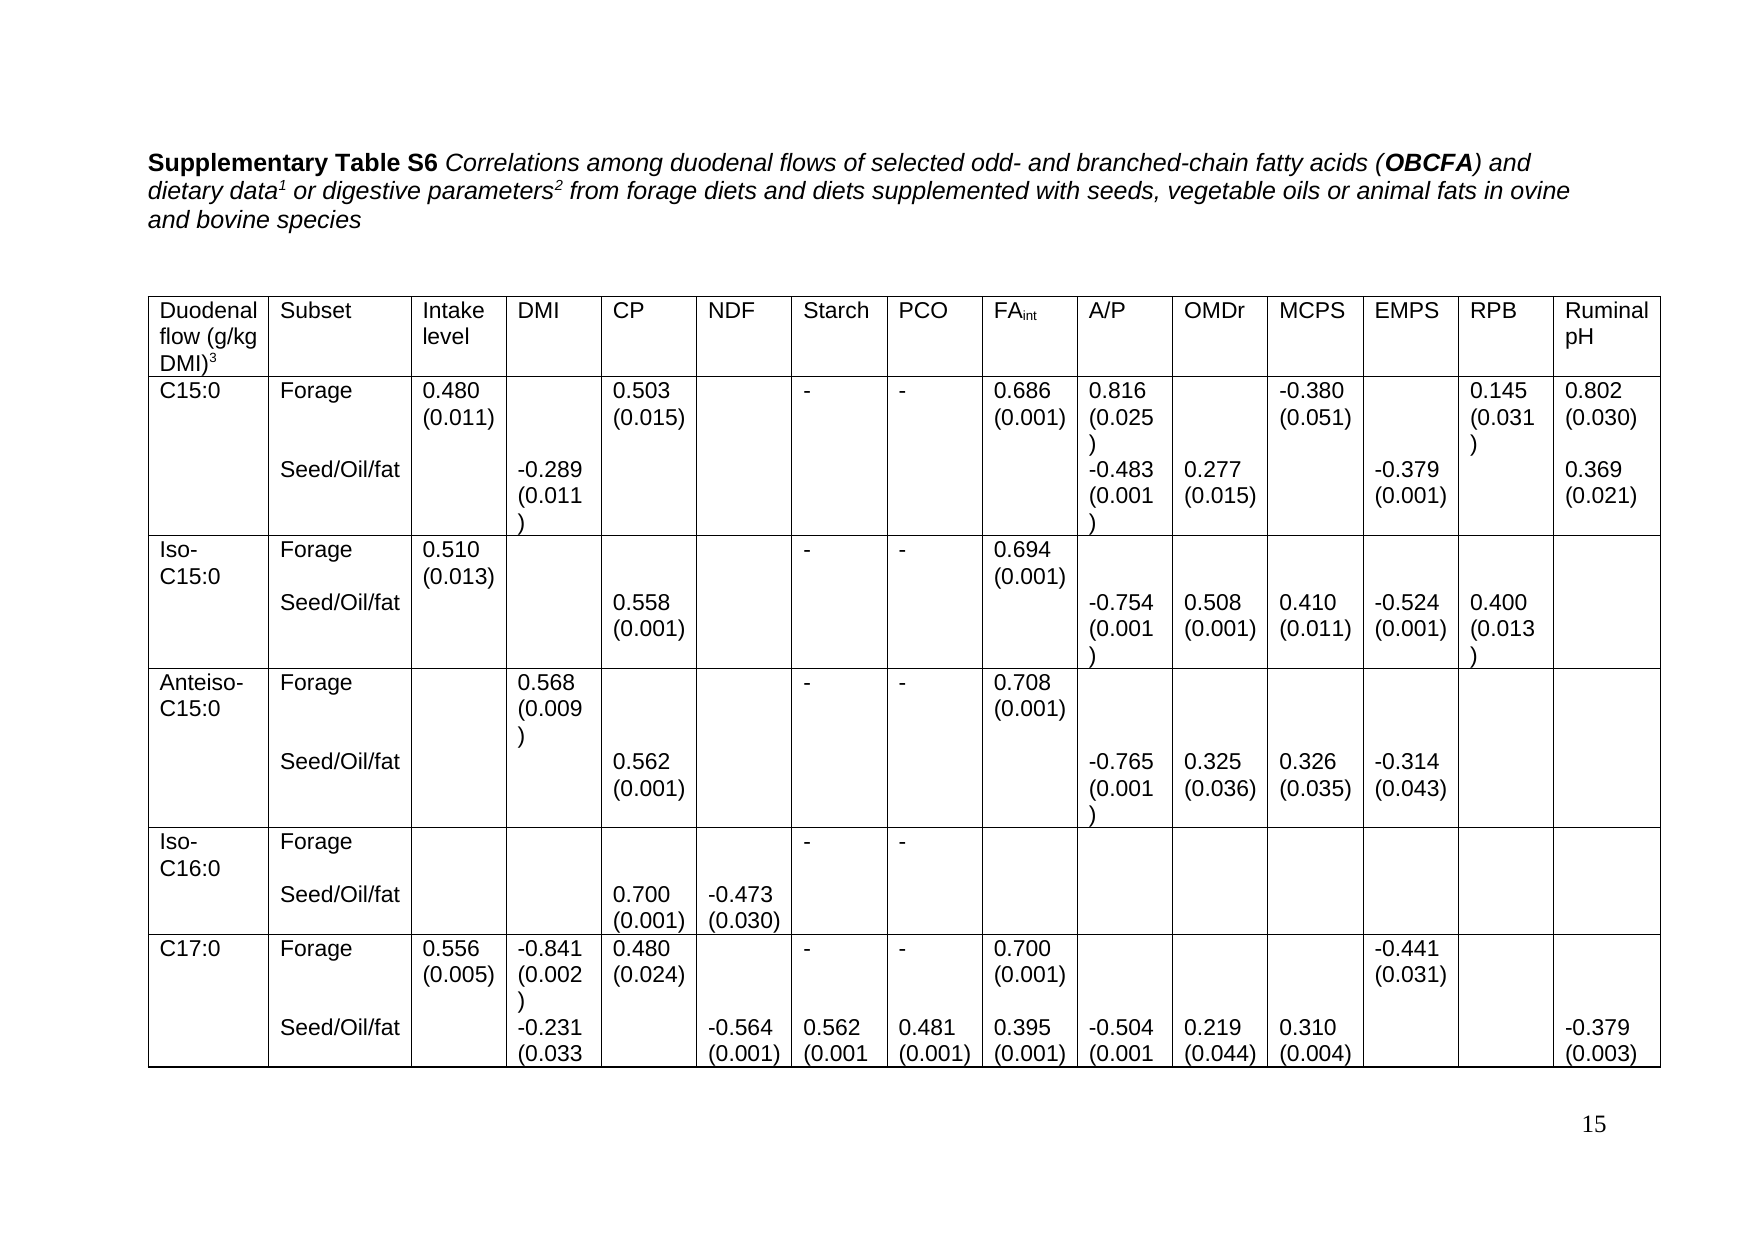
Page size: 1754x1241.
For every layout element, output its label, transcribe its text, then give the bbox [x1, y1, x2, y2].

table_cell Seed/Oil/fat [269, 748, 411, 827]
table_cell [1459, 828, 1553, 881]
table_cell Iso-C16:0 [149, 828, 268, 881]
table_cell -0.289 (0.011) [507, 456, 601, 535]
table_cell [412, 748, 506, 827]
table_cell [507, 536, 601, 589]
table_cell 0.481 (0.001) [888, 1014, 982, 1066]
table_cell - [792, 828, 887, 881]
table_cell C17:0 [149, 935, 268, 1014]
table_cell 0.686 (0.001) [983, 377, 1077, 456]
table_cell -0.379 (0.003) [1554, 1014, 1660, 1066]
table_cell -0.441 (0.031) [1364, 935, 1458, 1014]
table_cell [1459, 456, 1553, 535]
table_cell Seed/Oil/fat [269, 589, 411, 668]
table_cell [983, 589, 1077, 668]
table_cell [1268, 536, 1363, 589]
table_cell 0.562 (0.001) [792, 1014, 887, 1066]
table_cell 0.562 (0.001) [602, 748, 696, 827]
table_cell [1173, 935, 1267, 1014]
table_cell [1459, 748, 1553, 827]
table_cell [888, 881, 982, 934]
table_cell [507, 377, 601, 456]
table_cell [1364, 881, 1458, 934]
table_cell Seed/Oil/fat [269, 1014, 411, 1066]
table_cell Forage [269, 377, 411, 456]
table_cell [697, 828, 791, 881]
table_cell 0.480 (0.024) [602, 935, 696, 1014]
table_cell [602, 536, 696, 589]
table_cell [983, 828, 1077, 881]
table_cell 0.277 (0.015) [1173, 456, 1267, 535]
table_cell [412, 669, 506, 748]
table_cell [1078, 669, 1172, 748]
table_header A/P [1078, 297, 1172, 376]
table_cell [1173, 828, 1267, 881]
table_header NDF [697, 297, 791, 376]
table_cell - [792, 669, 887, 748]
table_cell [1459, 935, 1553, 1014]
table_cell [1268, 456, 1363, 535]
table_cell Seed/Oil/fat [269, 456, 411, 535]
table_header DMI [507, 297, 601, 376]
table_header Ruminal pH [1554, 297, 1660, 376]
table_cell [888, 589, 982, 668]
table_cell 0.145 (0.031) [1459, 377, 1553, 456]
table_cell 0.400 (0.013) [1459, 589, 1553, 668]
table_cell 0.480 (0.011) [412, 377, 506, 456]
table_cell 0.556 (0.005) [412, 935, 506, 1014]
table_cell [412, 589, 506, 668]
table_cell [697, 377, 791, 456]
table_cell [602, 456, 696, 535]
table_cell [1364, 828, 1458, 881]
table_header FAint [983, 297, 1077, 376]
table_cell 0.802 (0.030) [1554, 377, 1660, 456]
table_cell [1078, 935, 1172, 1014]
table_header PCO [888, 297, 982, 376]
table_cell -0.379 (0.001) [1364, 456, 1458, 535]
table_cell 0.325 (0.036) [1173, 748, 1267, 827]
table_cell [1364, 1014, 1458, 1066]
table_cell [1078, 881, 1172, 934]
table_cell [888, 748, 982, 827]
table_cell [1554, 935, 1660, 1014]
table_cell [1268, 828, 1363, 881]
table_cell - [888, 669, 982, 748]
table_cell Forage [269, 828, 411, 881]
table_cell Forage [269, 536, 411, 589]
table_cell [1173, 377, 1267, 456]
table_cell Forage [269, 669, 411, 748]
table_header Starch [792, 297, 887, 376]
table_cell [1459, 669, 1553, 748]
table_cell [1268, 881, 1363, 934]
table_header Subset [269, 297, 411, 376]
table_cell 0.816 (0.025) [1078, 377, 1172, 456]
table_cell 0.410 (0.011) [1268, 589, 1363, 668]
table_cell [697, 456, 791, 535]
table_cell 0.503 (0.015) [602, 377, 696, 456]
table_cell 0.708 (0.001) [983, 669, 1077, 748]
table_header EMPS [1364, 297, 1458, 376]
table_cell 0.700 (0.001) [602, 881, 696, 934]
table_cell 0.568 (0.009) [507, 669, 601, 748]
table_cell [412, 881, 506, 934]
table_cell [1554, 589, 1660, 668]
table_cell - [888, 377, 982, 456]
table_cell [983, 748, 1077, 827]
table_cell 0.558 (0.001) [602, 589, 696, 668]
table_cell 0.700 (0.001) [983, 935, 1077, 1014]
table_cell [507, 589, 601, 668]
table_cell 0.369 (0.021) [1554, 456, 1660, 535]
table_cell [697, 748, 791, 827]
table_cell [1459, 1014, 1553, 1066]
table_cell [1173, 669, 1267, 748]
table_cell -0.765 (0.001) [1078, 748, 1172, 827]
table_cell [697, 669, 791, 748]
table_cell [149, 589, 268, 668]
text Supplementary Table S6 Correlations among duodenal flows of selected odd- and branched-chain fatty acids (OBCFA) and dietary data1 or digestive parameters2 from forage diets and diets supplemented with seeds, vegetable oils or animal fats in ovine and bovine species [148, 148, 1606, 234]
table_cell -0.380 (0.051) [1268, 377, 1363, 456]
table_cell [697, 589, 791, 668]
table_header CP [602, 297, 696, 376]
table_cell - [792, 377, 887, 456]
table_cell -0.524 (0.001) [1364, 589, 1458, 668]
table_cell [792, 456, 887, 535]
table_cell [602, 669, 696, 748]
table_cell Iso-C15:0 [149, 536, 268, 589]
table_cell [602, 1014, 696, 1066]
table_cell [149, 881, 268, 934]
table_cell [983, 456, 1077, 535]
table_cell [507, 828, 601, 881]
table_cell [1554, 828, 1660, 881]
table_cell [697, 935, 791, 1014]
table_cell C15:0 [149, 377, 268, 456]
table_cell [1364, 669, 1458, 748]
table_cell [983, 881, 1077, 934]
table_cell - [888, 536, 982, 589]
table_cell - [792, 536, 887, 589]
table_cell [507, 748, 601, 827]
table_cell [792, 881, 887, 934]
table_cell [1173, 881, 1267, 934]
table_cell 0.310 (0.004) [1268, 1014, 1363, 1066]
table_cell -0.231 (0.033) [507, 1014, 601, 1066]
table_cell [149, 456, 268, 535]
table_cell Anteiso-C15:0 [149, 669, 268, 748]
table_cell -0.564 (0.001) [697, 1014, 791, 1066]
table_header RPB [1459, 297, 1553, 376]
table_cell - [792, 935, 887, 1014]
table_cell [1364, 377, 1458, 456]
table_cell 0.219 (0.044) [1173, 1014, 1267, 1066]
table_cell [1554, 881, 1660, 934]
table_cell Forage [269, 935, 411, 1014]
table_cell -0.314 (0.043) [1364, 748, 1458, 827]
table_cell [412, 828, 506, 881]
table_header Intake level [412, 297, 506, 376]
table_cell -0.504 (0.001) [1078, 1014, 1172, 1066]
table_cell [697, 536, 791, 589]
table_cell [149, 1014, 268, 1066]
table_cell [1554, 669, 1660, 748]
table_cell - [888, 935, 982, 1014]
table_cell 0.326 (0.035) [1268, 748, 1363, 827]
table_cell 0.510 (0.013) [412, 536, 506, 589]
table_cell [888, 456, 982, 535]
table_cell -0.483 (0.001) [1078, 456, 1172, 535]
table_header Duodenal flow (g/kg DMI)3 [149, 297, 268, 376]
table_header MCPS [1268, 297, 1363, 376]
table_cell [792, 748, 887, 827]
table_cell 0.508 (0.001) [1173, 589, 1267, 668]
table_cell [1078, 828, 1172, 881]
table_cell [1268, 935, 1363, 1014]
table_header OMDr [1173, 297, 1267, 376]
table_cell [1364, 536, 1458, 589]
table_cell [412, 1014, 506, 1066]
table_cell - [888, 828, 982, 881]
table_cell [1078, 536, 1172, 589]
table_cell [792, 589, 887, 668]
table_cell [149, 748, 268, 827]
table_cell Seed/Oil/fat [269, 881, 411, 934]
table_cell [602, 828, 696, 881]
table_cell [1459, 881, 1553, 934]
table_cell 0.395 (0.001) [983, 1014, 1077, 1066]
table_cell [1554, 536, 1660, 589]
table_cell [1554, 748, 1660, 827]
table_cell [1459, 536, 1553, 589]
table_cell -0.841 (0.002) [507, 935, 601, 1014]
table_cell -0.754 (0.001) [1078, 589, 1172, 668]
table_cell [507, 881, 601, 934]
table_cell [1268, 669, 1363, 748]
table_cell -0.473 (0.030) [697, 881, 791, 934]
table_cell [1173, 536, 1267, 589]
table_cell 0.694 (0.001) [983, 536, 1077, 589]
table_cell [412, 456, 506, 535]
